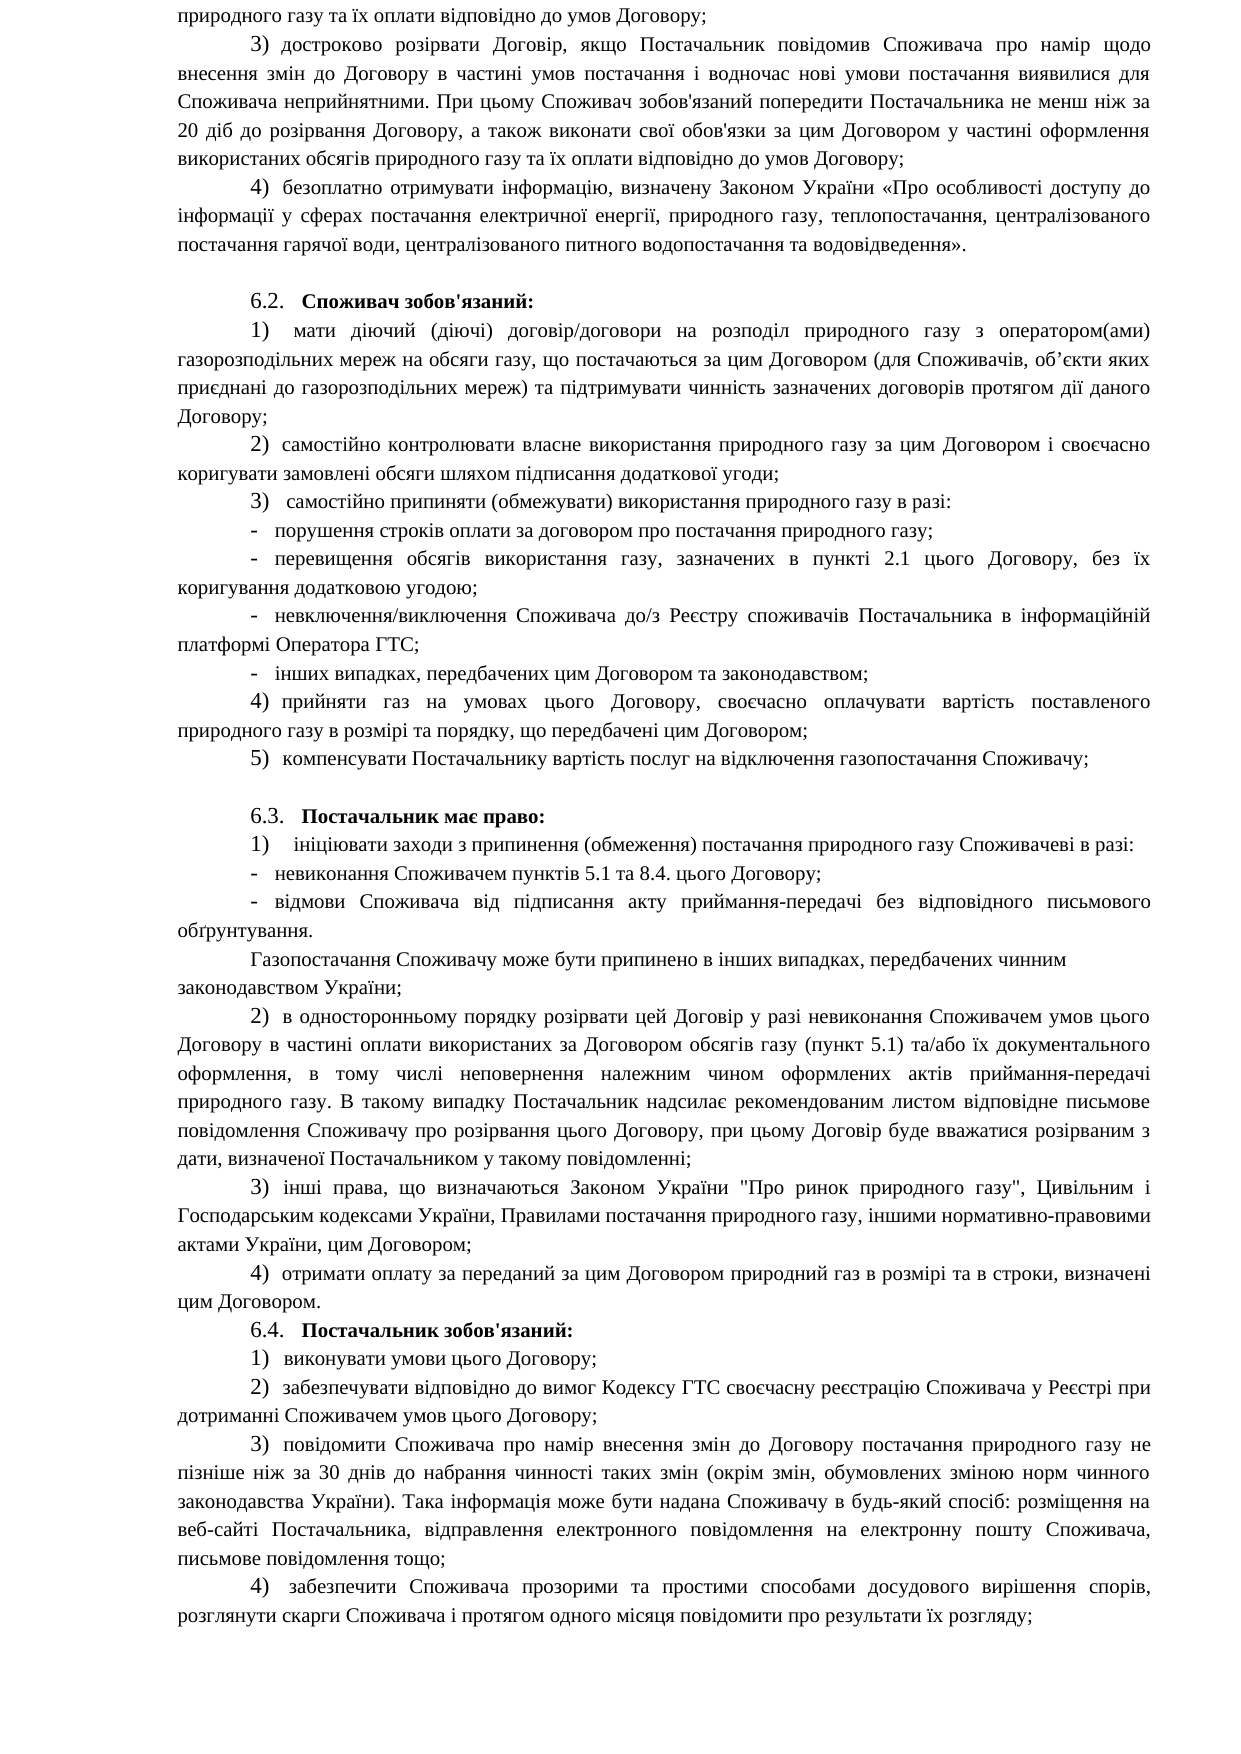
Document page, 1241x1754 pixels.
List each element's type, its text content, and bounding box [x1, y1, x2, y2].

list інших випадках, передбачених цим Договором та законодавством; [177, 657, 1152, 686]
list повідомити Споживача про намір внесення змін до Договору постачання природного газу не пізніше ніж за 30 днів до набрання чинності таких змін (окрім змін, обумовлених зміною норм чинного законодавства України). Така інформація може бути надана Споживачу в будь-який спосіб: розміщення на веб-сайті Постачальника, відправлення електронного повідомлення на електронну пошту Споживача, письмове повідомлення тощо; [177, 1428, 1152, 1571]
list порушення строків оплати за договором про постачання природного газу; [177, 514, 1152, 543]
list відмови Споживача від підписання акту приймання-передачі без відповідного письмового обґрунтування. [177, 886, 1152, 943]
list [177, 0, 1152, 28]
list достроково розірвати Договір, якщо Постачальник повідомив Споживача про намір щодо внесення змін до Договору в частині умов постачання і водночас нові умови постачання виявилися для Споживача неприйнятними. При цьому Споживач зобов'язаний попередити Постачальника не менш ніж за 20 діб до розірвання Договору, а також виконати свої обов'язки за цим Договором у частині оформлення використаних обсягів природного газу та їх оплати відповідно до умов Договору; [177, 28, 1152, 171]
text Газопостачання Споживачу може бути припинено в інших випадках, передбачених чинним законодавством України; [177, 943, 1152, 1000]
list забезпечити Споживача прозорими та простими способами досудового вирішення спорів, розглянути скарги Споживача і протягом одного місяця повідомити про результати їх розгляду; [177, 1571, 1152, 1628]
list самостійно контролювати власне використання природного газу за цим Договором і своєчасно коригувати замовлені обсяги шляхом підписання додаткової угоди; [177, 429, 1152, 486]
list забезпечувати відповідно до вимог Кодексу ГТС своєчасну реєстрацію Споживача у Реєстрі при дотриманні Споживачем умов цього Договору; [177, 1371, 1152, 1428]
list Постачальник зобов'язаний: [177, 1314, 1152, 1343]
list прийняти газ на умовах цього Договору, своєчасно оплачувати вартість поставленого природного газу в розмірі та порядку, що передбачені цим Договором; [177, 686, 1152, 743]
list в односторонньому порядку розірвати цей Договір у разі невиконання Споживачем умов цього Договору в частині оплати використаних за Договором обсягів газу (пункт 5.1) та/або їх документального оформлення, в тому числі неповернення належним чином оформлених актів приймання-передачі природного газу. В такому випадку Постачальник надсилає рекомендованим листом відповідне письмове повідомлення Споживачу про розірвання цього Договору, при цьому Договір буде вважатися розірваним з дати, визначеної Постачальником у такому повідомленні; [177, 1000, 1152, 1171]
list мати діючий (діючі) договір/договори на розподіл природного газу з оператором(ами) газорозподільних мереж на обсяги газу, що постачаються за цим Договором (для Споживачів, об’єкти яких приєднані до газорозподільних мереж) та підтримувати чинність зазначених договорів протягом дії даного Договору; [177, 314, 1152, 429]
list виконувати умови цього Договору; [177, 1343, 1152, 1371]
list перевищення обсягів використання газу, зазначених в пункті 2.1 цього Договору, без їх коригування додатковою угодою; [177, 543, 1152, 600]
list компенсувати Постачальнику вартість послуг на відключення газопостачання Споживачу; [177, 743, 1152, 771]
list ініціювати заходи з припинення (обмеження) постачання природного газу Споживачеві в разі: [177, 829, 1152, 857]
list невиконання Споживачем пунктів 5.1 та 8.4. цього Договору; [177, 857, 1152, 886]
list невключення/виключення Споживача до/з Реєстру споживачів Постачальника в інформаційній платформі Оператора ГТС; [177, 600, 1152, 657]
list Постачальник має право: [177, 800, 1152, 829]
list Споживач зобов'язаний: [177, 286, 1152, 314]
list отримати оплату за переданий за цим Договором природний газ в розмірі та в строки, визначені цим Договором. [177, 1257, 1152, 1314]
list безоплатно отримувати інформацію, визначену Законом України «Про особливості доступу до інформації у сферах постачання електричної енергії, природного газу, теплопостачання, централізованого постачання гарячої води, централізованого питного водопостачання та водовідведення». [177, 171, 1152, 257]
list інші права, що визначаються Законом України "Про ринок природного газу", Цивільним і Господарським кодексами України, Правилами постачання природного газу, іншими нормативно-правовими актами України, цим Договором; [177, 1171, 1152, 1257]
list самостійно припиняти (обмежувати) використання природного газу в разі: [177, 486, 1152, 514]
